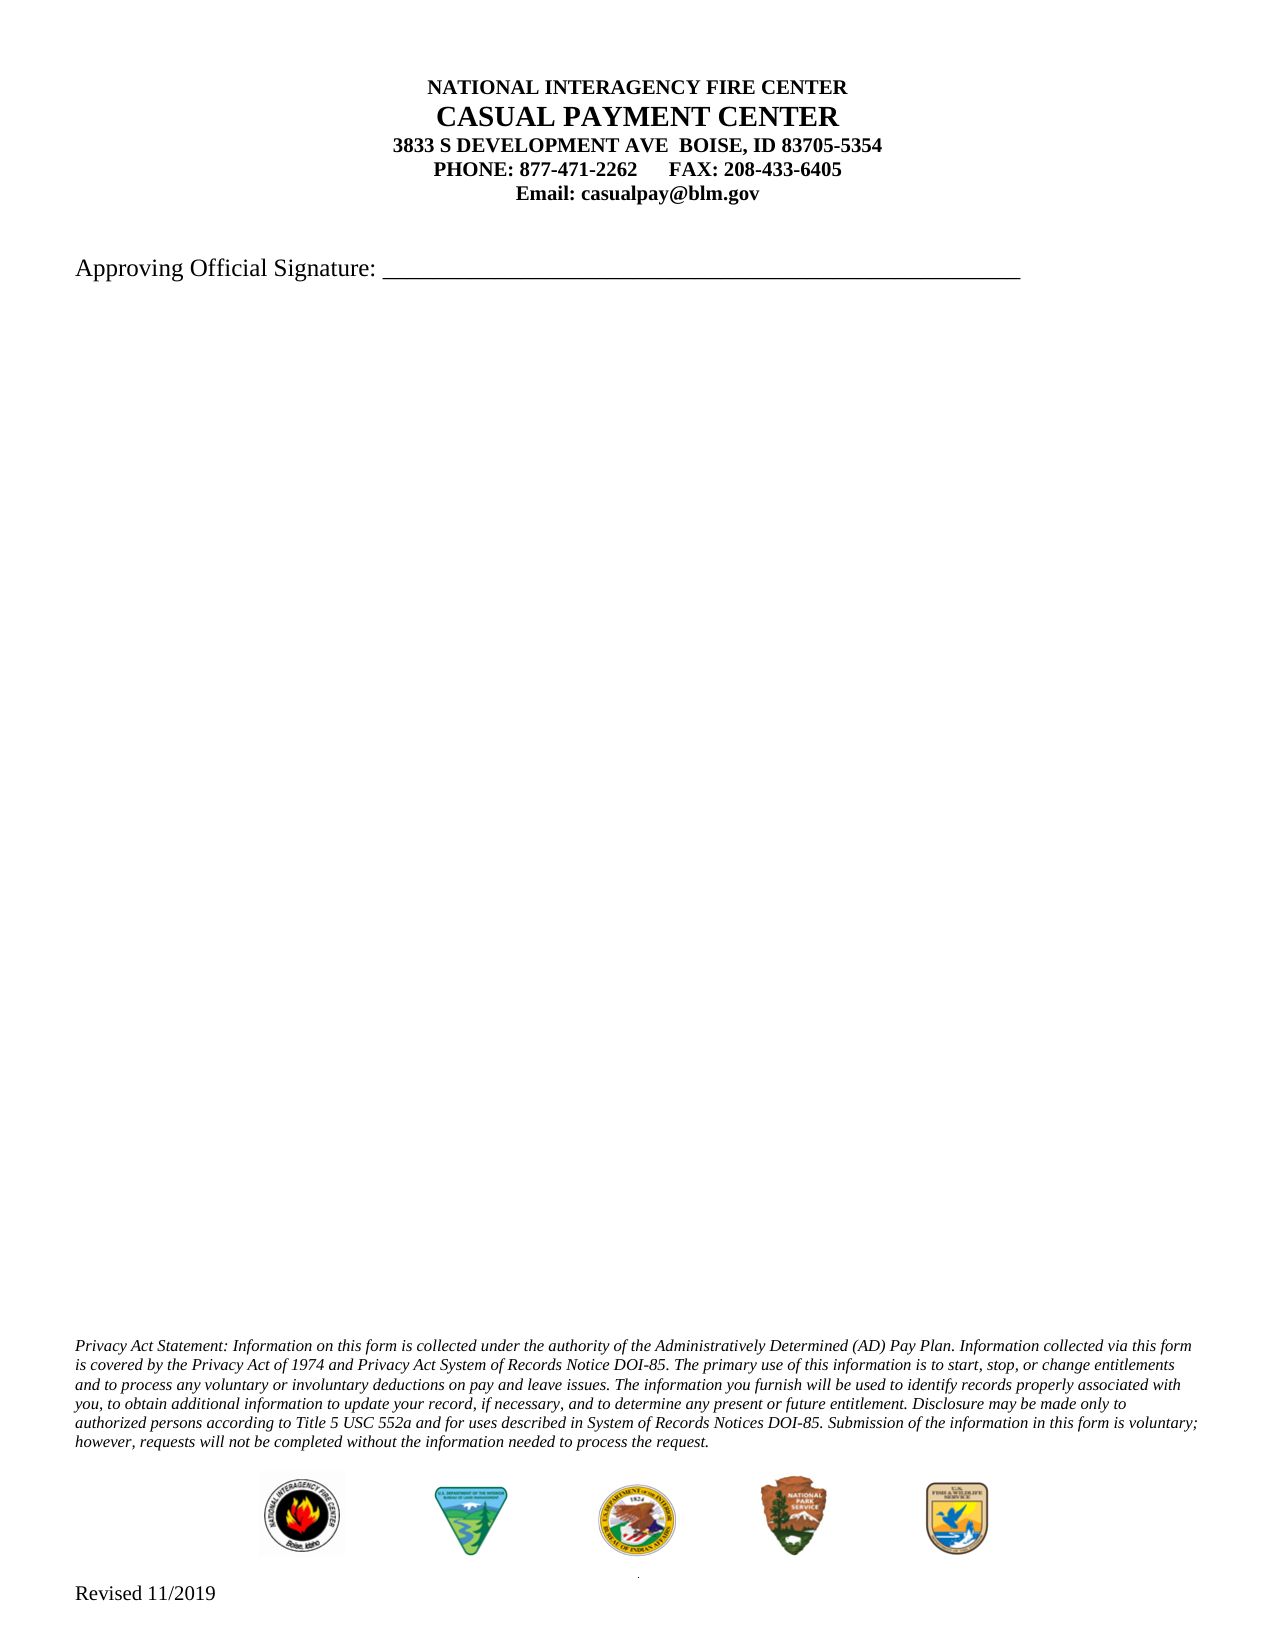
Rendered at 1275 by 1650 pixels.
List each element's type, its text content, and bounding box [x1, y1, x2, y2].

picture [258, 1471, 346, 1557]
picture [759, 1475, 829, 1557]
picture [432, 1485, 511, 1557]
text Approving Official Signature: ___________________________________________________ [75, 253, 1200, 282]
picture [924, 1480, 991, 1557]
picture [598, 1483, 677, 1557]
